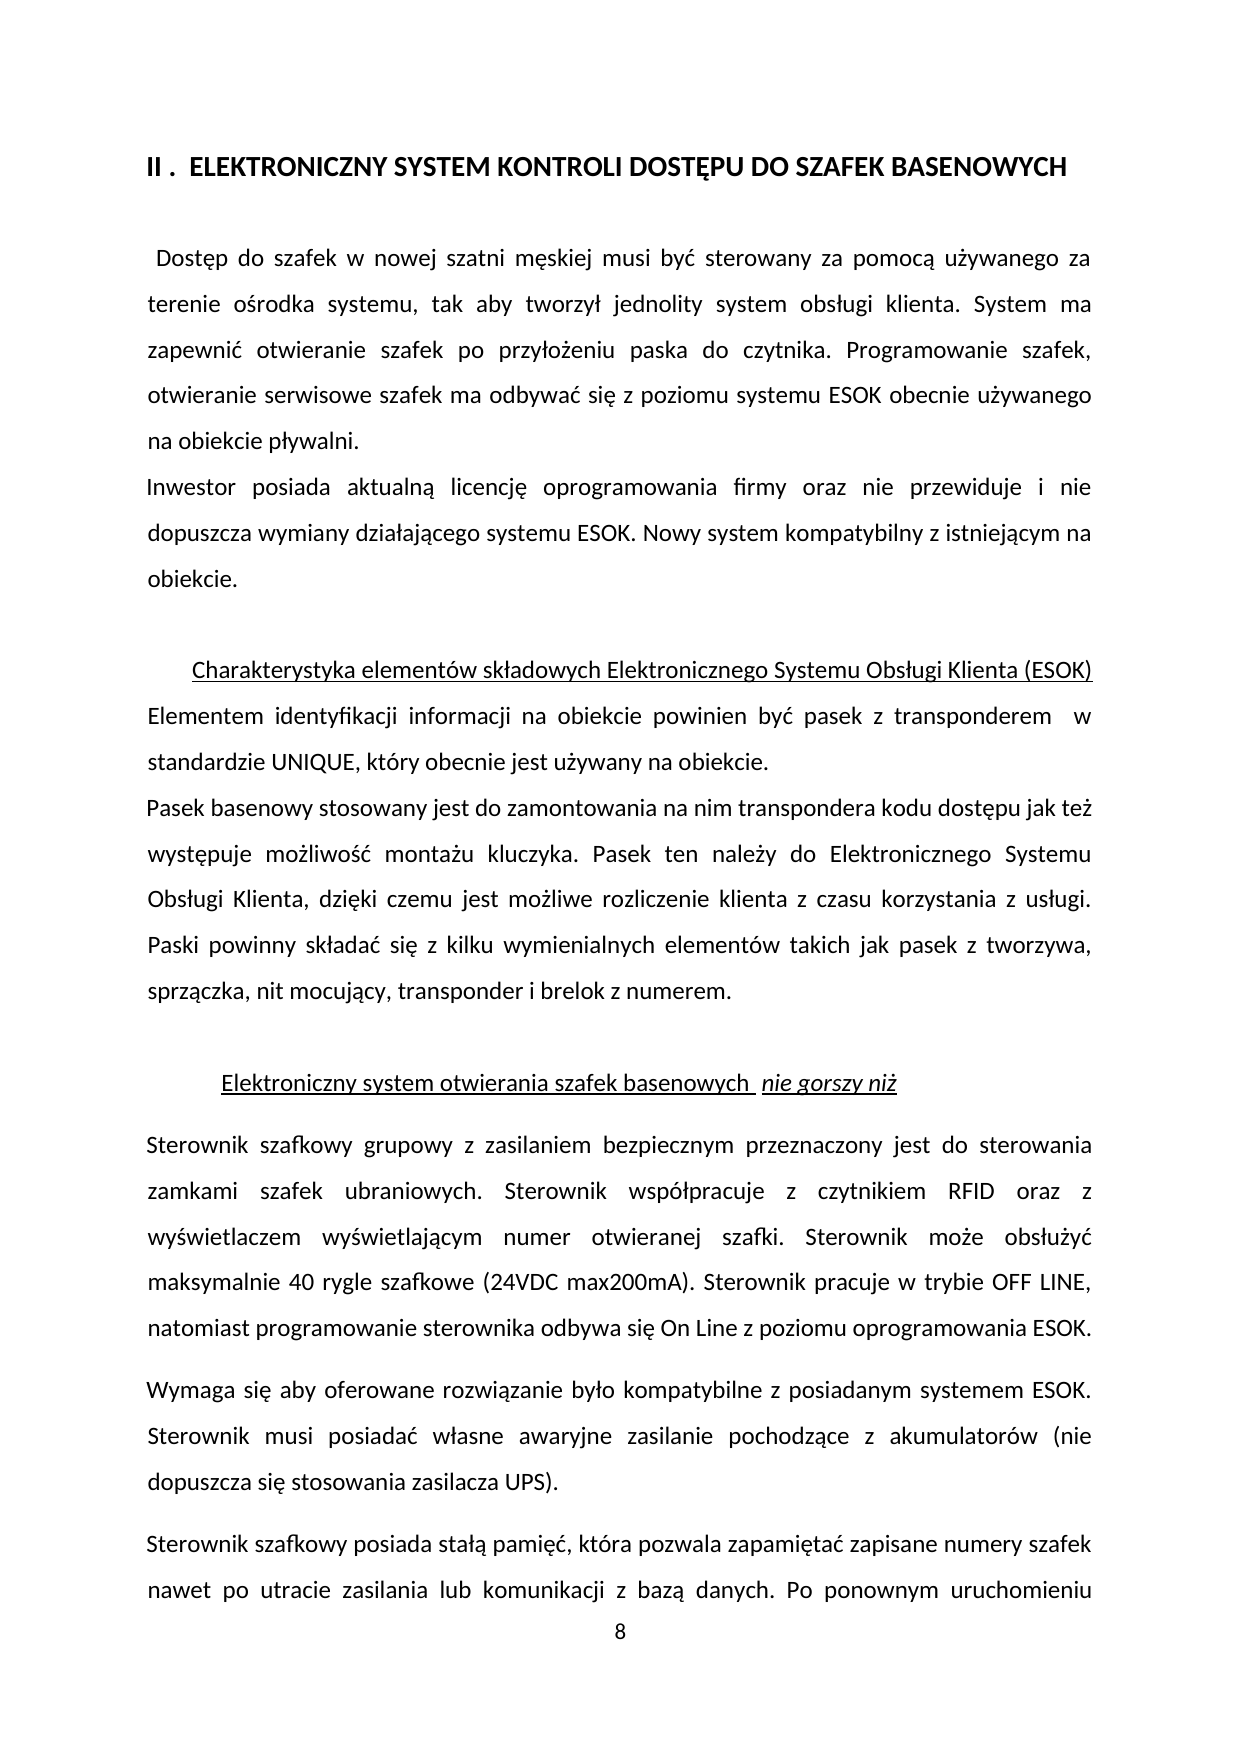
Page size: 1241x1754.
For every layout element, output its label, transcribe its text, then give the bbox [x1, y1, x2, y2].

text Inwestor posiada aktualną licencję oprogramowania firmy oraz nie przewiduje i nie dopuszcza wymiany działającego systemu ESOK. Nowy system kompatybilny z istniejącym na obiekcie. [146, 471, 1093, 593]
text Elektroniczny system otwierania szafek basenowych nie gorszy niż [221, 1067, 1093, 1097]
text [146, 1528, 1093, 1604]
text Charakterystyka elementów składowych Elektronicznego Systemu Obsługi Klienta (ESOK) Elementem identyfikacji informacji na obiekcie powinien być pasek z transponderem w standardzie UNIQUE, który obecnie jest używany na obiekcie. [146, 655, 1093, 777]
text Wymaga się aby oferowane rozwiązanie było kompatybilne z posiadanym systemem ESOK. Sterownik musi posiadać własne awaryjne zasilanie pochodzące z akumulatorów (nie dopuszcza się stosowania zasilacza UPS). [146, 1374, 1093, 1496]
subtitle II . ELEKTRONICZNY SYSTEM KONTROLI DOSTĘPU DO SZAFEK BASENOWYCH [146, 148, 1093, 183]
text Dostęp do szafek w nowej szatni męskiej musi być sterowany za pomocą używanego za terenie ośrodka systemu, tak aby tworzył jednolity system obsługi klienta. System ma zapewnić otwieranie szafek po przyłożeniu paska do czytnika. Programowanie szafek, otwieranie serwisowe szafek ma odbywać się z poziomu systemu ESOK obecnie używanego na obiekcie pływalni. [146, 242, 1093, 456]
text Sterownik szafkowy grupowy z zasilaniem bezpiecznym przeznaczony jest do sterowania zamkami szafek ubraniowych. Sterownik współpracuje z czytnikiem RFID oraz z wyświetlaczem wyświetlającym numer otwieranej szafki. Sterownik może obsłużyć maksymalnie 40 rygle szafkowe (24VDC max200mA). Sterownik pracuje w trybie OFF LINE, natomiast programowanie sterownika odbywa się On Line z poziomu oprogramowania ESOK. [146, 1129, 1093, 1343]
text Pasek basenowy stosowany jest do zamontowania na nim transpondera kodu dostępu jak też występuje możliwość montażu kluczyka. Pasek ten należy do Elektronicznego Systemu Obsługi Klienta, dzięki czemu jest możliwe rozliczenie klienta z czasu korzystania z usługi. Paski powinny składać się z kilku wymienialnych elementów takich jak pasek z tworzywa, sprzączka, nit mocujący, transponder i brelok z numerem. [146, 792, 1093, 1006]
